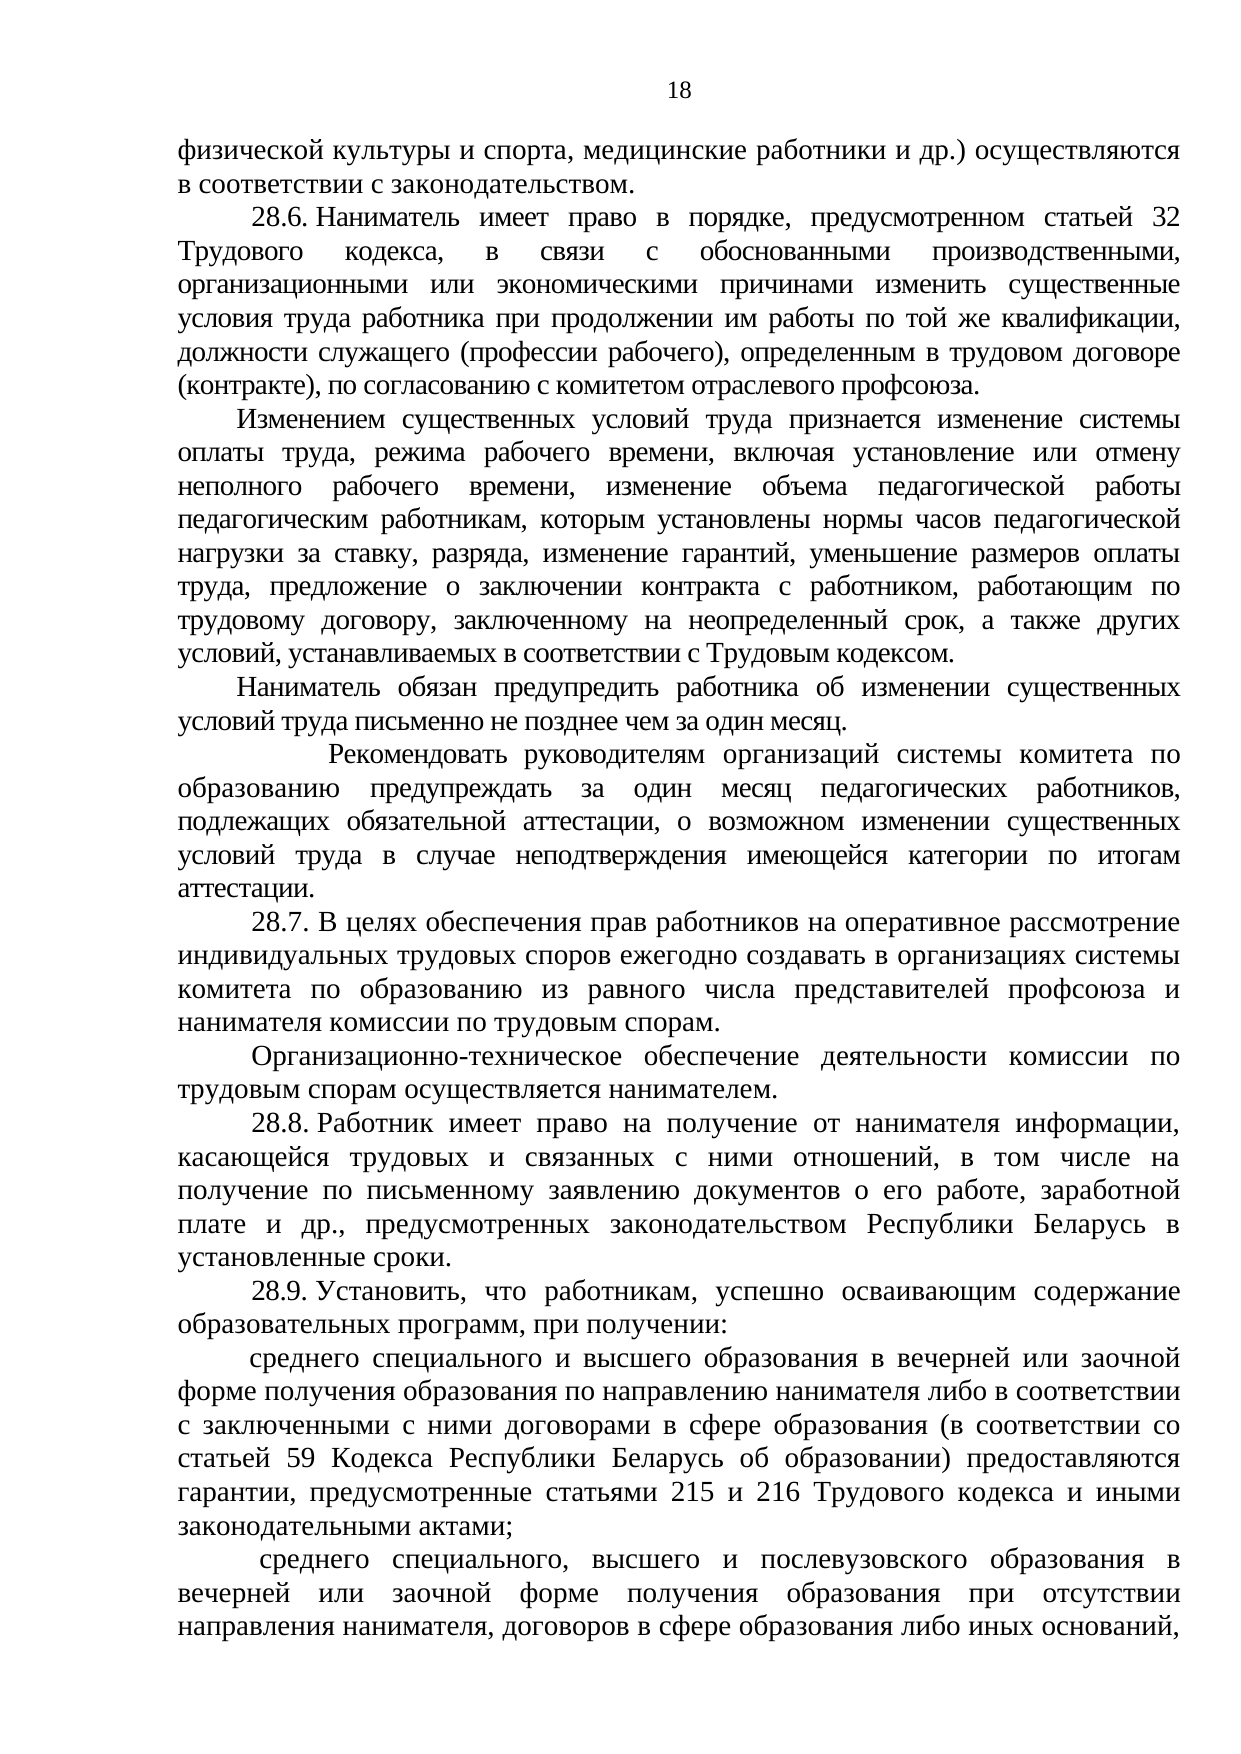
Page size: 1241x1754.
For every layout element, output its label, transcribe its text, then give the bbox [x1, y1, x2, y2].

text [177, 1541, 1181, 1642]
text Наниматель обязан предупредить работника об изменении существенных условий труда письменно не позднее чем за один месяц. [177, 669, 1181, 736]
text 28.7. В целях обеспечения прав работников на оперативное рассмотрение индивидуальных трудовых споров ежегодно создавать в организациях системы комитета по образованию из равного числа представителей профсоюза и нанимателя комиссии по трудовым спорам. [177, 904, 1181, 1038]
text 28.8. Работник имеет право на получение от нанимателя информации, касающейся трудовых и связанных с ними отношений, в том числе на получение по письменному заявлению документов о его работе, заработной плате и др., предусмотренных законодательством Республики Беларусь в установленные сроки. [177, 1105, 1181, 1273]
text Изменением существенных условий труда признается изменение системы оплаты труда, режима рабочего времени, включая установление или отмену неполного рабочего времени, изменение объема педагогической работы педагогическим работникам, которым установлены нормы часов педагогической нагрузки за ставку, разряда, изменение гарантий, уменьшение размеров оплаты труда, предложение о заключении контракта с работником, работающим по трудовому договору, заключенному на неопределенный срок, а также других условий, устанавливаемых в соответствии с Трудовым кодексом. [177, 401, 1181, 669]
text 28.6. Наниматель имеет право в порядке, предусмотренном статьей 32 Трудового кодекса, в связи с обоснованными производственными, организационными или экономическими причинами изменить существенные условия труда работника при продолжении им работы по той же квалификации, должности служащего (профессии рабочего), определенным в трудовом договоре (контракте), по согласованию с комитетом отраслевого профсоюза. [177, 199, 1181, 401]
text среднего специального и высшего образования в вечерней или заочной форме получения образования по направлению нанимателя либо в соответствии с заключенными с ними договорами в сфере образования (в соответствии со статьей 59 Кодекса Республики Беларусь об образовании) предоставляются гарантии, предусмотренные статьями 215 и 216 Трудового кодекса и иными законодательными актами; [177, 1340, 1181, 1541]
text Организационно-техническое обеспечение деятельности комиссии по трудовым спорам осуществляется нанимателем. [177, 1038, 1181, 1105]
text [177, 132, 1181, 199]
text Рекомендовать руководителям организаций системы комитета по образованию предупреждать за один месяц педагогических работников, подлежащих обязательной аттестации, о возможном изменении существенных условий труда в случае неподтверждения имеющейся категории по итогам аттестации. [177, 736, 1181, 904]
text 28.9. Установить, что работникам, успешно осваивающим содержание образовательных программ, при получении: [177, 1273, 1181, 1340]
